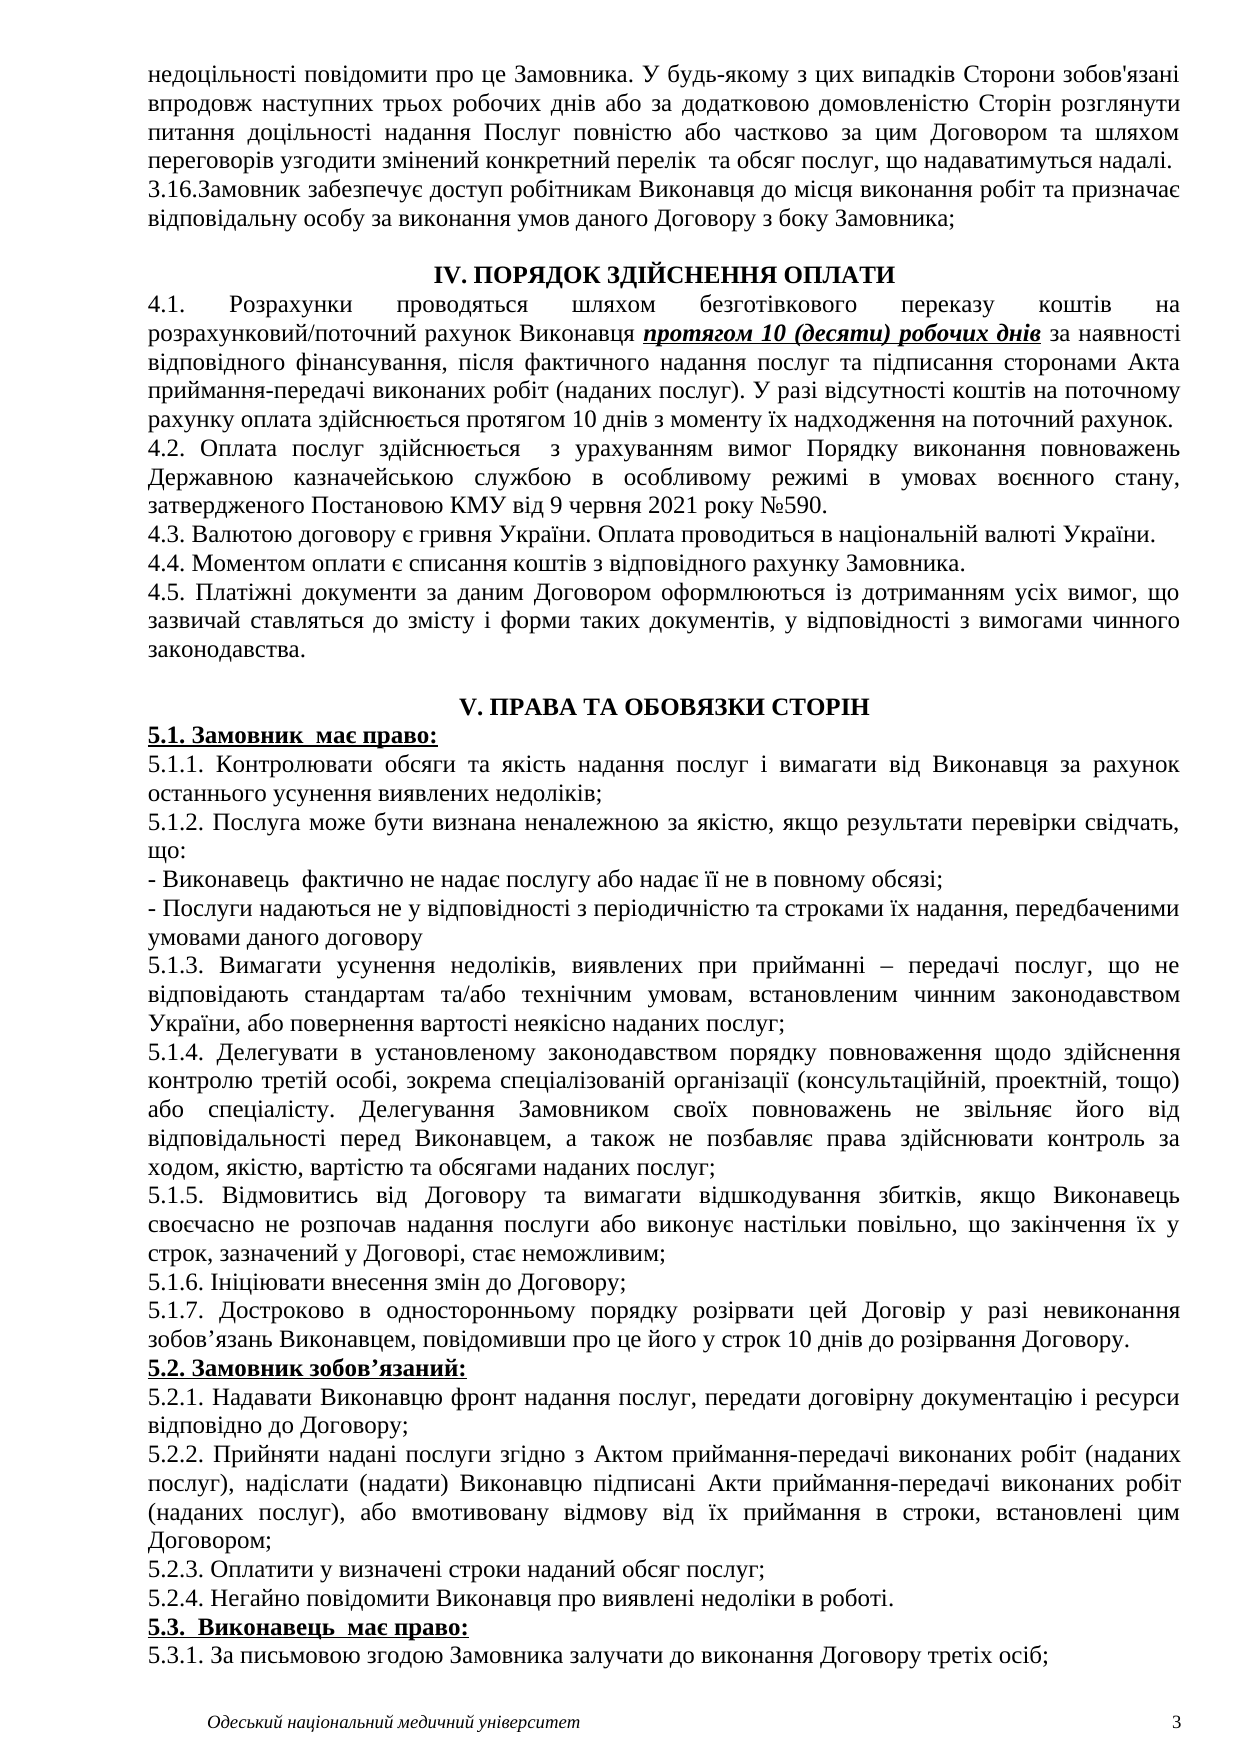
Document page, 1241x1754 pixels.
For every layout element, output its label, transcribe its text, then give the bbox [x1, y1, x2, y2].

text 5.1.5. Відмовитись від Договору та вимагати відшкодування збитків, якщо Виконавець своєчасно не розпочав надання послуги або виконує настільки повільно, що закінчення їх у строк, зазначений у Договорі, стає неможливим; [148, 1180, 1181, 1267]
text 5.1.4. Делегувати в установленому законодавством порядку повноваження щодо здійснення контролю третій особі, зокрема спеціалізованій організації (консультаційній, проектній, тощо) або спеціалісту. Делегування Замовником своїх повноважень не звільняє його від відповідальності перед Виконавцем, а також не позбавляє права здійснювати контроль за ходом, якістю, вартістю та обсягами наданих послуг; [148, 1037, 1181, 1180]
text 5.1.7. Достроково в односторонньому порядку розірвати цей Договір у разі невиконання зобов’язань Виконавцем, повідомивши про це його у строк 10 днів до розірвання Договору. [148, 1295, 1181, 1353]
text 5.1.1. Контролювати обсяги та якість надання послуг і вимагати від Виконавця за рахунок останнього усунення виявлених недоліків; [148, 749, 1181, 807]
text 4.2. Оплата послуг здійснюється з урахуванням вимог Порядку виконання повноважень Державною казначейською службою в особливому режимі в умовах воєнного стану, затвердженого Постановою КМУ від 9 червня 2021 року №590. [148, 433, 1181, 519]
text 4.4. Моментом оплати є списання коштів з відповідного рахунку Замовника. [148, 548, 1181, 577]
text - Послуги надаються не у відповідності з періодичністю та строками їх надання, передбаченими умовами даного договору [148, 893, 1181, 950]
text IV. ПОРЯДОК ЗДІЙСНЕННЯ ОПЛАТИ [148, 260, 1181, 289]
text 5.2. Замовник зобов’язаний: [148, 1353, 1181, 1382]
text 5.2.1. Надавати Виконавцю фронт надання послуг, передати договірну документацію і ресурси відповідно до Договору; [148, 1382, 1181, 1439]
text 5.3.1. За письмовою згодою Замовника залучати до виконання Договору третіх осіб; [148, 1640, 1181, 1669]
text 5.1. Замовник має право: [148, 720, 1181, 749]
text 5.2.2. Прийняти надані послуги згідно з Актом приймання-передачі виконаних робіт (наданих послуг), надіслати (надати) Виконавцю підписані Акти приймання-передачі виконаних робіт (наданих послуг), або вмотивовану відмову від їх приймання в строки, встановлені цим Договором; [148, 1439, 1181, 1554]
text 5.2.4. Негайно повідомити Виконавця про виявлені недоліки в роботі. [148, 1583, 1181, 1612]
text 5.1.6. Ініціювати внесення змін до Договору; [148, 1267, 1181, 1295]
text V. ПРАВА ТА ОБОВЯЗКИ СТОРІН [148, 692, 1181, 720]
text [148, 59, 1181, 174]
text 3.16.Замовник забезпечує доступ робітникам Виконавця до місця виконання робіт та призначає відповідальну особу за виконання умов даного Договору з боку Замовника; [148, 174, 1181, 232]
text 4.3. Валютою договору є гривня України. Оплата проводиться в національній валюті України. [148, 519, 1181, 548]
text 5.1.2. Послуга може бути визнана неналежною за якістю, якщо результати перевірки свідчать, що: [148, 807, 1181, 864]
text 4.5. Платіжні документи за даним Договором оформлюються із дотриманням усіх вимог, що зазвичай ставляться до змісту і форми таких документів, у відповідності з вимогами чинного законодавства. [148, 577, 1181, 663]
text - Виконавець фактично не надає послугу або надає її не в повному обсязі; [148, 864, 1181, 893]
text 5.2.3. Оплатити у визначені строки наданий обсяг послуг; [148, 1554, 1181, 1583]
text 4.1. Розрахунки проводяться шляхом безготівкового переказу коштів на розрахунковий/поточний рахунок Виконавця протягом 10 (десяти) робочих днів за наявності відповідного фінансування, після фактичного надання послуг та підписання сторонами Акта приймання-передачі виконаних робіт (наданих послуг). У разі відсутності коштів на поточному рахунку оплата здійснюється протягом 10 днів з моменту їх надходження на поточний рахунок. [148, 289, 1181, 433]
text 5.3. Виконавець має право: [148, 1612, 1181, 1640]
text 5.1.3. Вимагати усунення недоліків, виявлених при прийманні – передачі послуг, що не відповідають стандартам та/або технічним умовам, встановленим чинним законодавством України, або повернення вартості неякісно наданих послуг; [148, 950, 1181, 1037]
